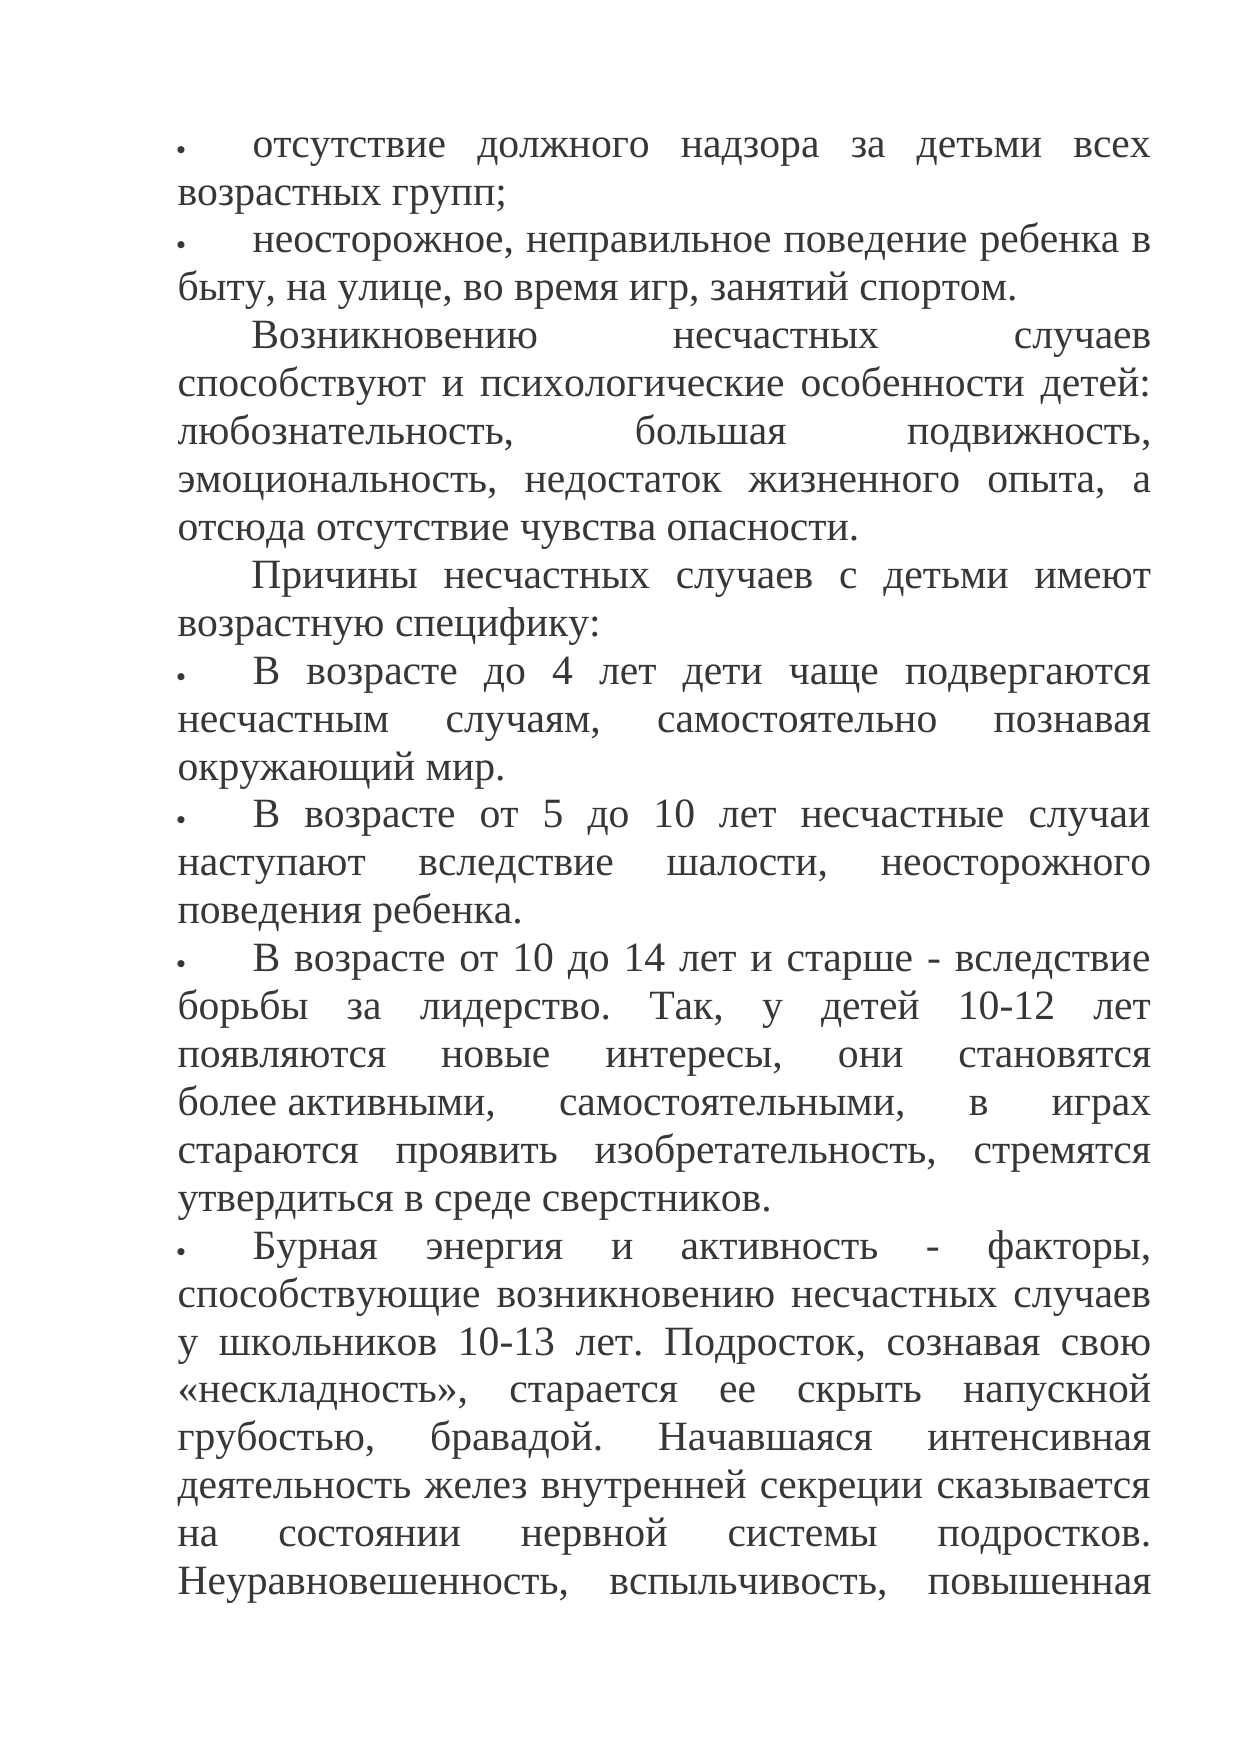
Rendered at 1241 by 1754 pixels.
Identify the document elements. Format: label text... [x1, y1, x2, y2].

list неосторожное, неправильное поведение ребенка в быту, на улице, во время игр, занятий спортом. [177, 214, 1152, 310]
list В возрасте до 4 лет дети чаще подвергаются несчастным случаям, самостоятельно познавая окружающий мир. [177, 645, 1152, 789]
list отсутствие должного надзора за детьми всех возрастных групп; [177, 118, 1152, 214]
list В возрасте от 5 до 10 лет несчастные случаи наступают вследствие шалости, неосторожного поведения ребенка. [177, 789, 1152, 933]
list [177, 1220, 1152, 1603]
list В возрасте от 10 до 14 лет и старше - вследствие борьбы за лидерство. Так, у детей 10-12 лет появляются новые интересы, они становятся более активными, самостоятельными, в играх стараются проявить изобретательность, стремятся утвердиться в среде сверстников. [177, 933, 1152, 1220]
text Возникновению несчастных случаев способствуют и психологические особенности детей: любознательность, большая подвижность, эмоциональность, недостаток жизненного опыта, а отсюда отсутствие чувства опасности. [177, 310, 1152, 549]
text Причины несчастных случаев с детьми имеют возрастную специфику: [177, 549, 1152, 645]
